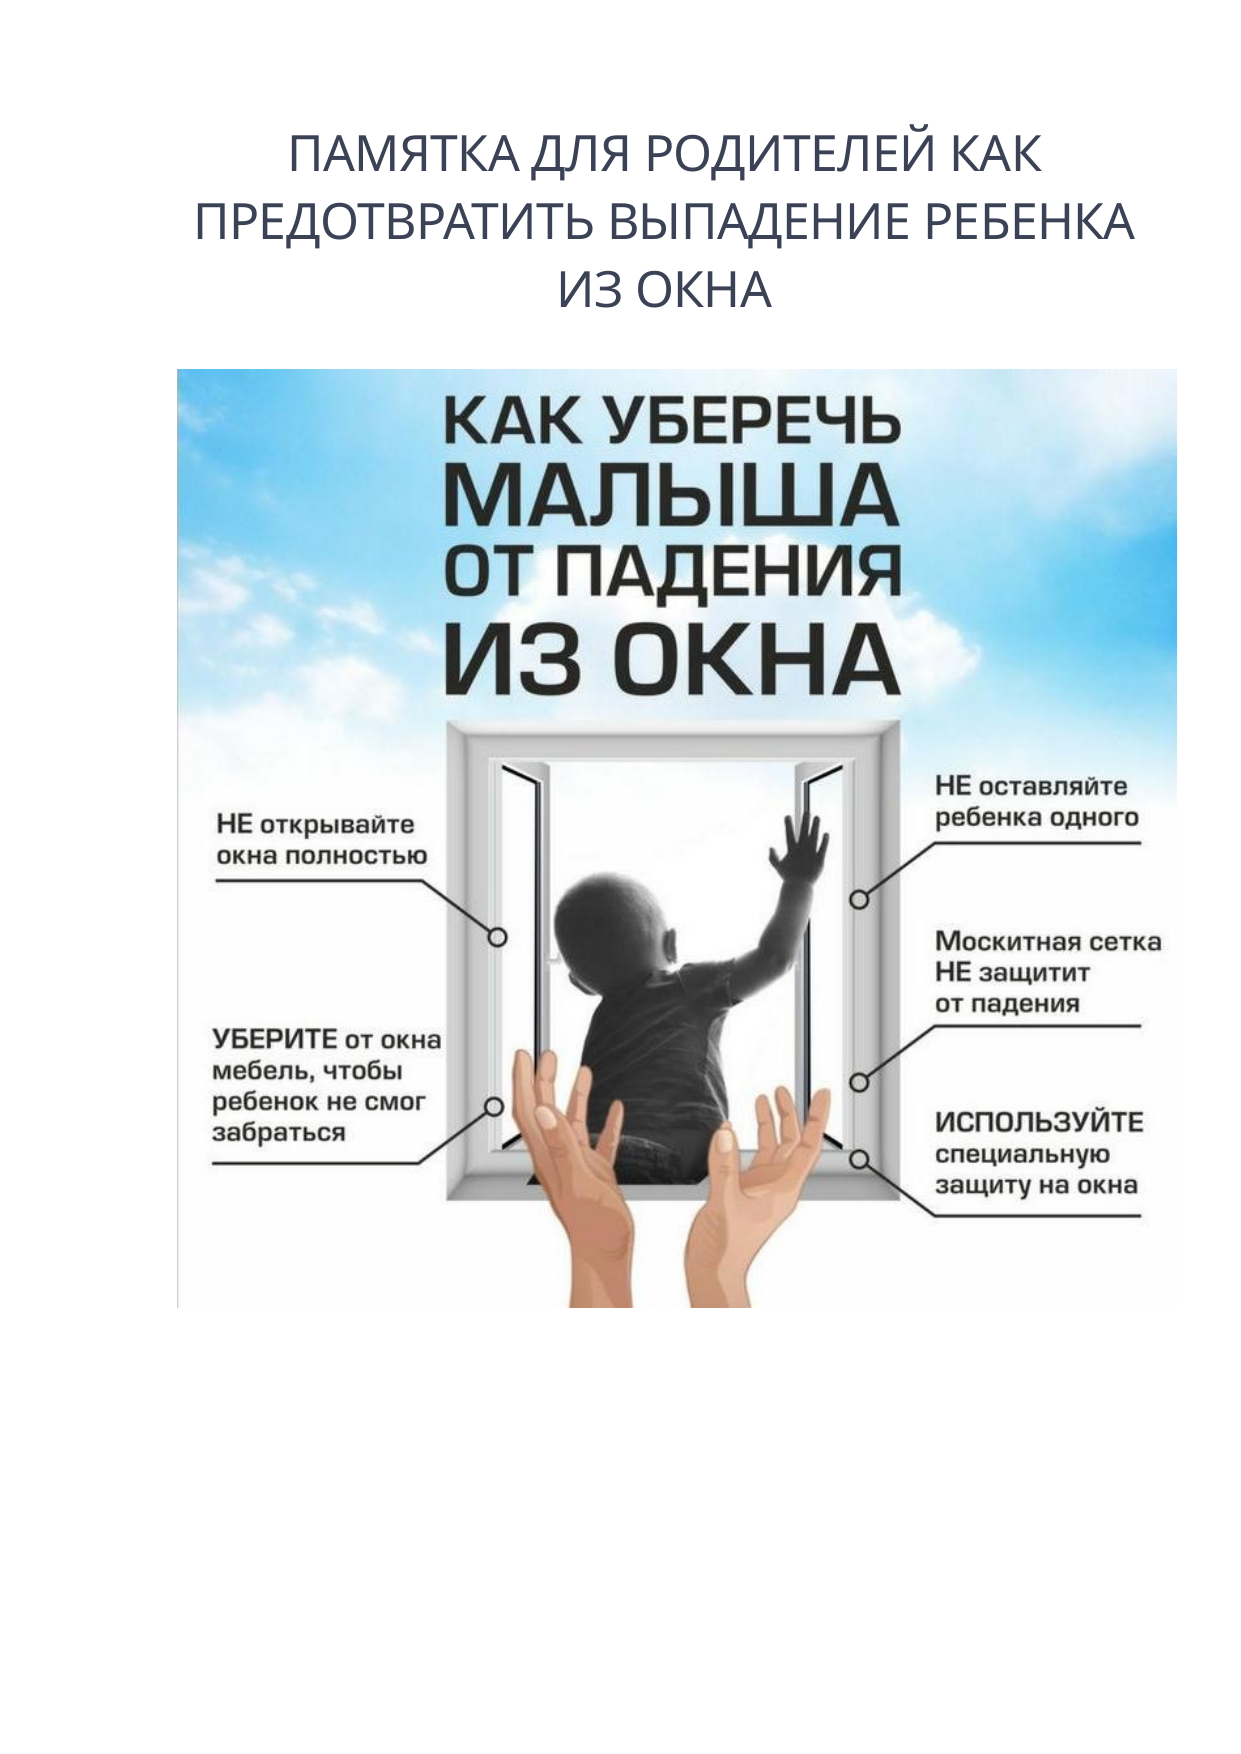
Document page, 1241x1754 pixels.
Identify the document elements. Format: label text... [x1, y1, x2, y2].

text ПАМЯТКА ДЛЯ РОДИТЕЛЕЙ КАК ПРЕДОТВРАТИТЬ ВЫПАДЕНИЕ РЕБЕНКА ИЗ ОКНА [177, 118, 1152, 322]
picture [177, 369, 1178, 1308]
